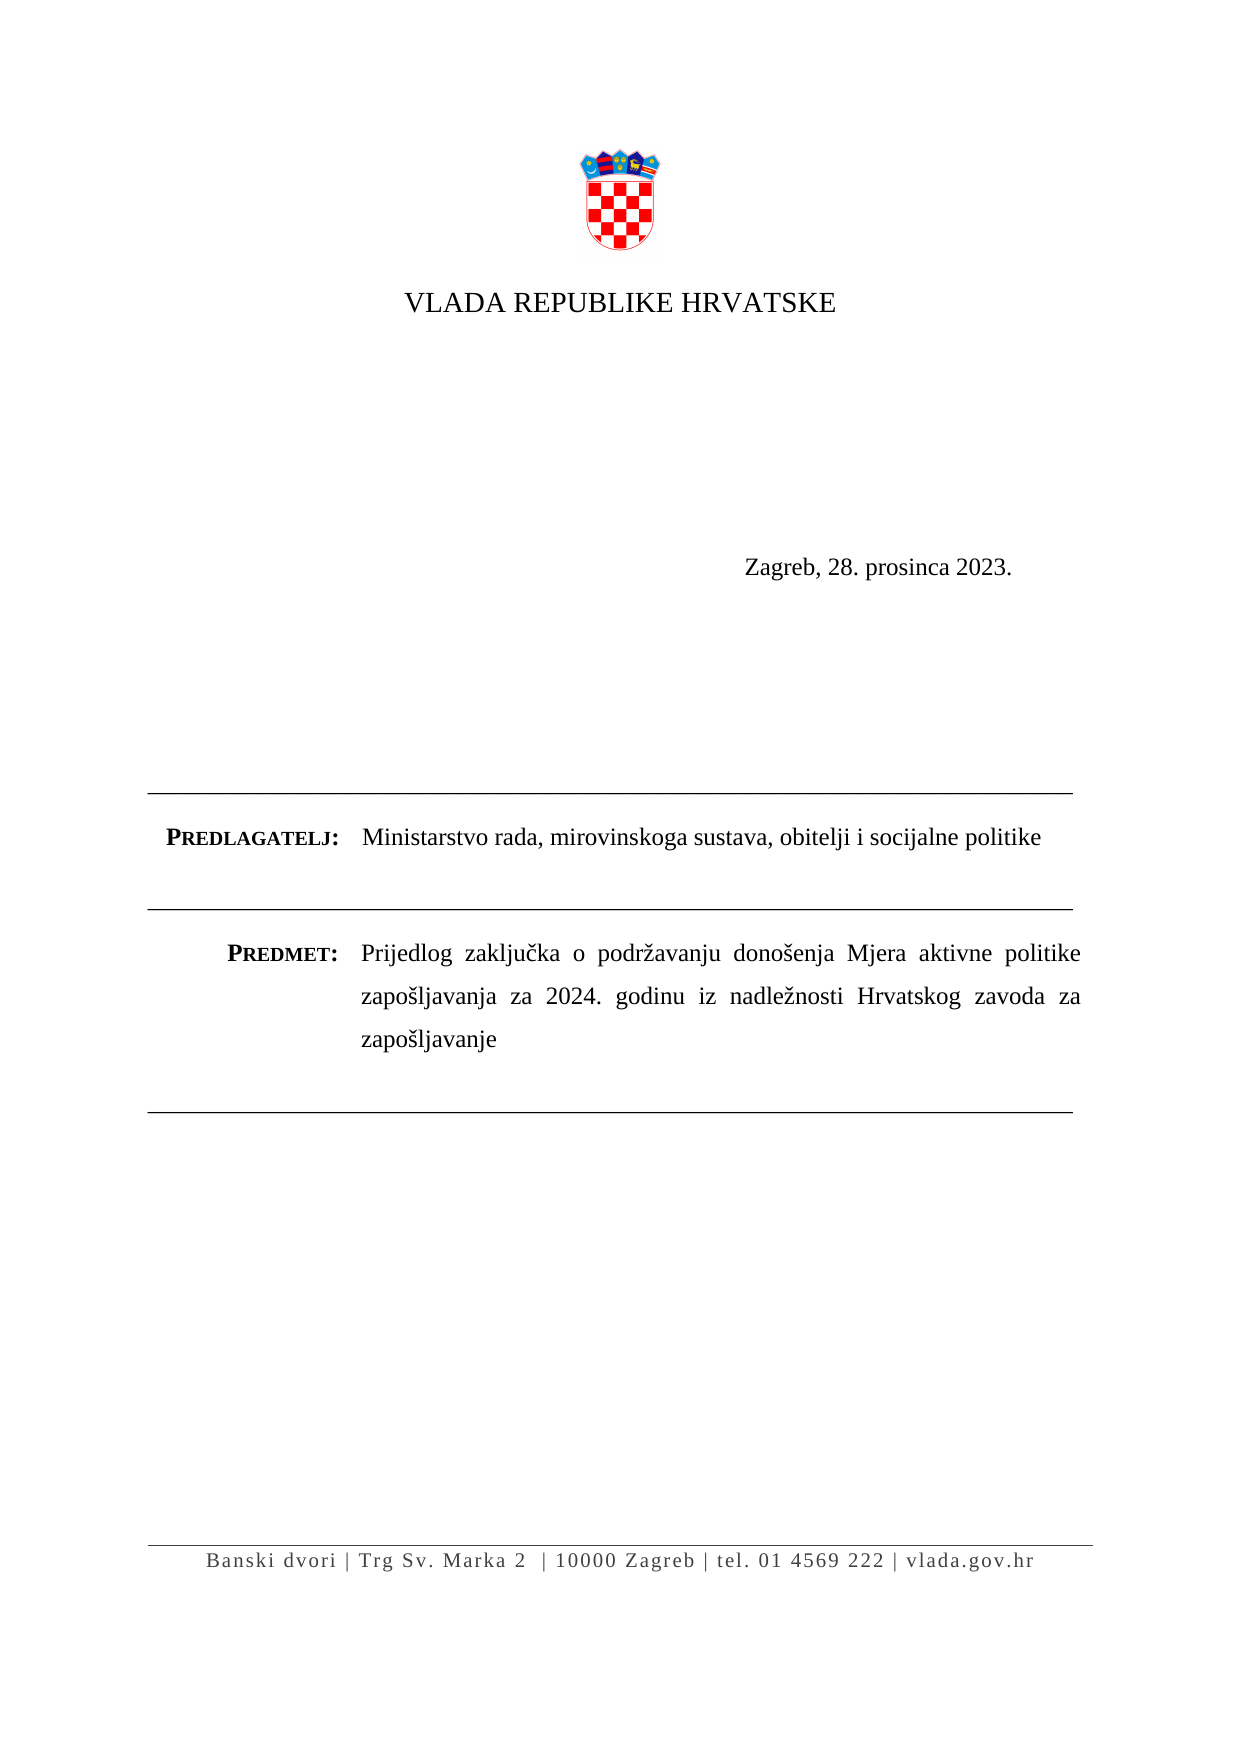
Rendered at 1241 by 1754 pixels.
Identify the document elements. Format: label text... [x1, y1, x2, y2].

text Zagreb, 28. prosinca 2023. [590, 552, 1093, 581]
text __________________________________________________________________________ [148, 1087, 1093, 1116]
text __________________________________________________________________________ [148, 884, 1093, 913]
text Banski dvori | Trg Sv. Marka 2 | 10000 Zagreb | tel. 01 4569 222 | vlada.gov.hr [148, 1546, 1093, 1572]
table_header Predmet: [148, 938, 349, 1087]
text __________________________________________________________________________ [148, 768, 1093, 797]
text VLADA REPUBLIKE HRVATSKE [148, 285, 1093, 319]
table_header Ministarstvo rada, mirovinskoga sustava, obitelji i socijalne politike [351, 822, 1093, 884]
picture [578, 147, 662, 261]
table_header Predlagatelj: [148, 822, 351, 884]
table_header Prijedlog zaključka o podržavanju donošenja Mjera aktivne politike zapošljavanja za 2024. godinu iz nadležnosti Hrvatskog zavoda za zapošljavanje [350, 938, 1093, 1087]
